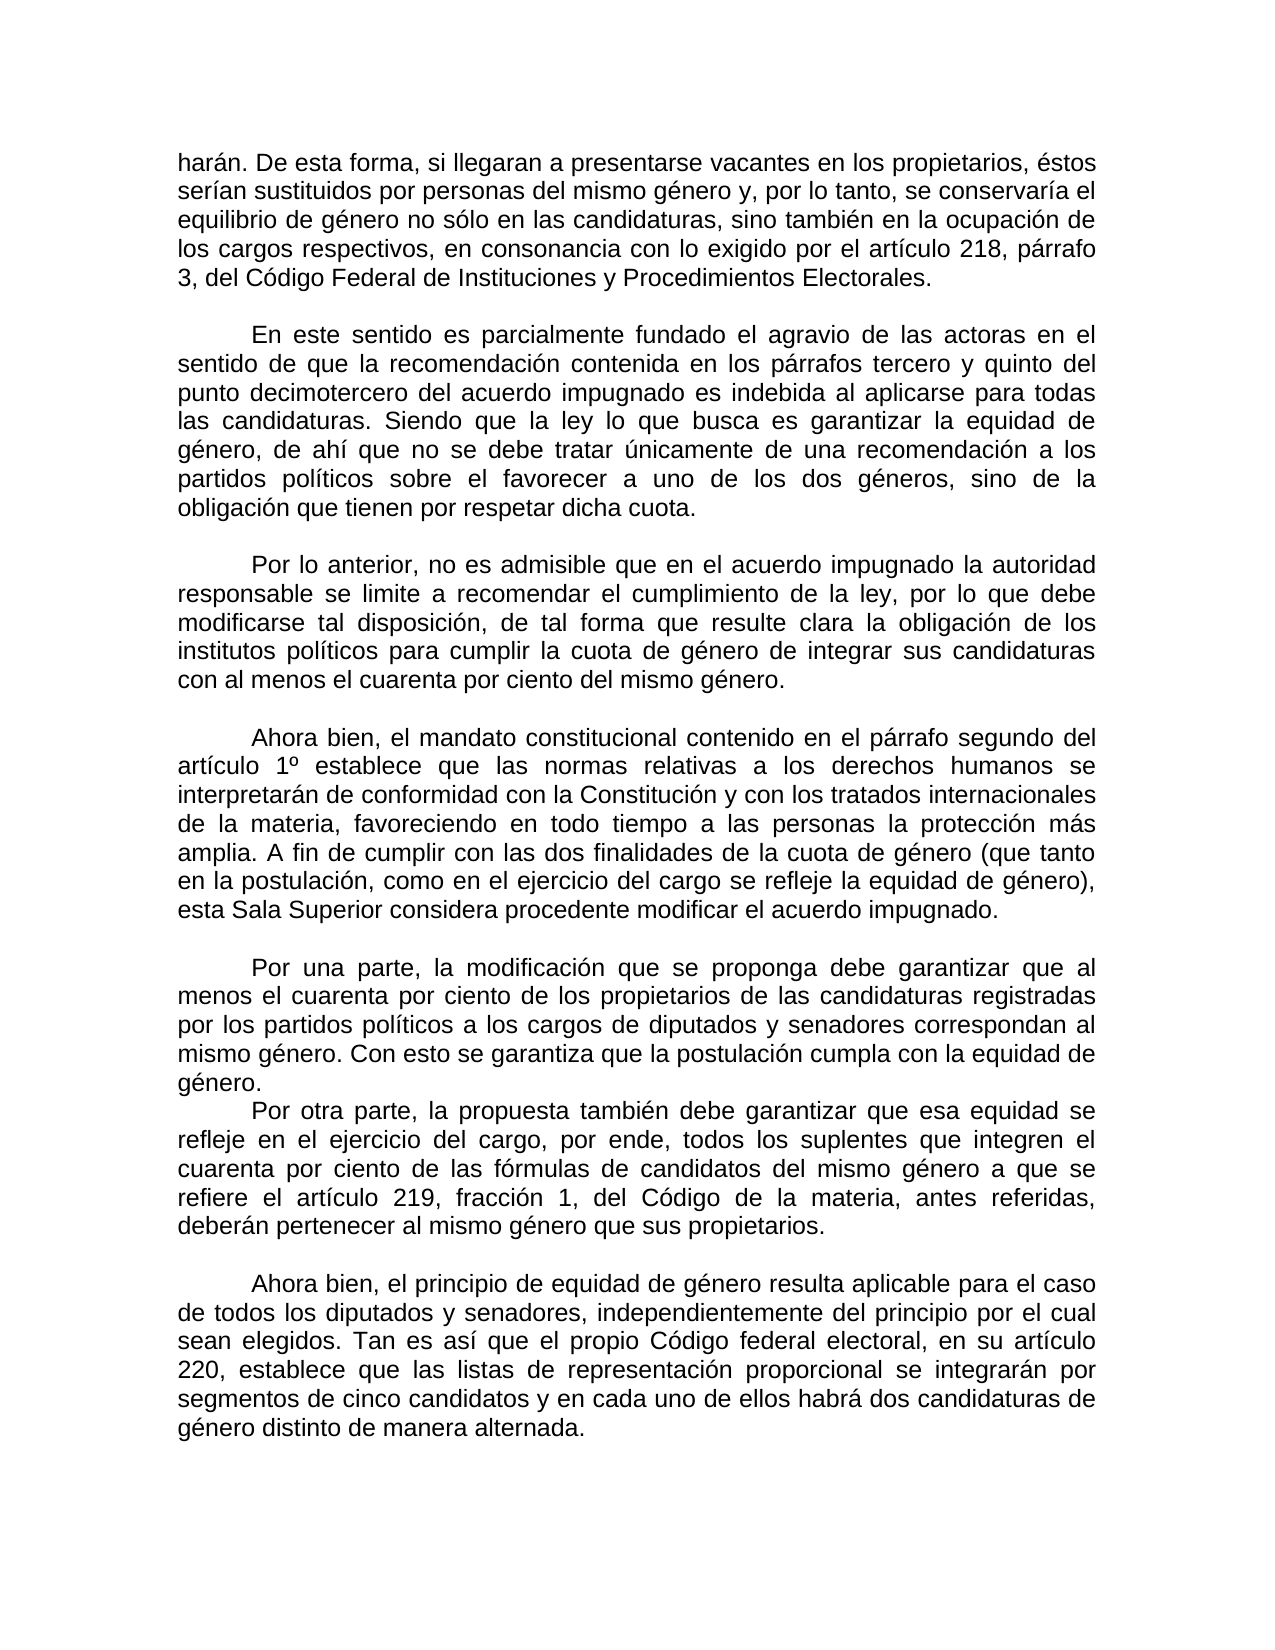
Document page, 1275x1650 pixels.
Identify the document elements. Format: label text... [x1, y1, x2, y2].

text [177, 148, 1098, 291]
text En este sentido es parcialmente fundado el agravio de las actoras en el sentido de que la recomendación contenida en los párrafos tercero y quinto del punto decimotercero del acuerdo impugnado es indebida al aplicarse para todas las candidaturas. Siendo que la ley lo que busca es garantizar la equidad de género, de ahí que no se debe tratar únicamente de una recomendación a los partidos políticos sobre el favorecer a uno de los dos géneros, sino de la obligación que tienen por respetar dicha cuota. [177, 320, 1098, 521]
text Por lo anterior, no es admisible que en el acuerdo impugnado la autoridad responsable se limite a recomendar el cumplimiento de la ley, por lo que debe modificarse tal disposición, de tal forma que resulte clara la obligación de los institutos políticos para cumplir la cuota de género de integrar sus candidaturas con al menos el cuarenta por ciento del mismo género. [177, 550, 1098, 694]
text Ahora bien, el mandato constitucional contenido en el párrafo segundo del artículo 1º establece que las normas relativas a los derechos humanos se interpretarán de conformidad con la Constitución y con los tratados internacionales de la materia, favoreciendo en todo tiempo a las personas la protección más amplia. A fin de cumplir con las dos finalidades de la cuota de género (que tanto en la postulación, como en el ejercicio del cargo se refleje la equidad de género), esta Sala Superior considera procedente modificar el acuerdo impugnado. [177, 723, 1098, 924]
text Por una parte, la modificación que se proponga debe garantizar que al menos el cuarenta por ciento de los propietarios de las candidaturas registradas por los partidos políticos a los cargos de diputados y senadores correspondan al mismo género. Con esto se garantiza que la postulación cumpla con la equidad de género. [177, 953, 1098, 1096]
text Ahora bien, el principio de equidad de género resulta aplicable para el caso de todos los diputados y senadores, independientemente del principio por el cual sean elegidos. Tan es así que el propio Código federal electoral, en su artículo 220, establece que las listas de representación proporcional se integrarán por segmentos de cinco candidatos y en cada uno de ellos habrá dos candidaturas de género distinto de manera alternada. [177, 1269, 1098, 1441]
text Por otra parte, la propuesta también debe garantizar que esa equidad se refleje en el ejercicio del cargo, por ende, todos los suplentes que integren el cuarenta por ciento de las fórmulas de candidatos del mismo género a que se refiere el artículo 219, fracción 1, del Código de la materia, antes referidas, deberán pertenecer al mismo género que sus propietarios. [177, 1096, 1098, 1240]
